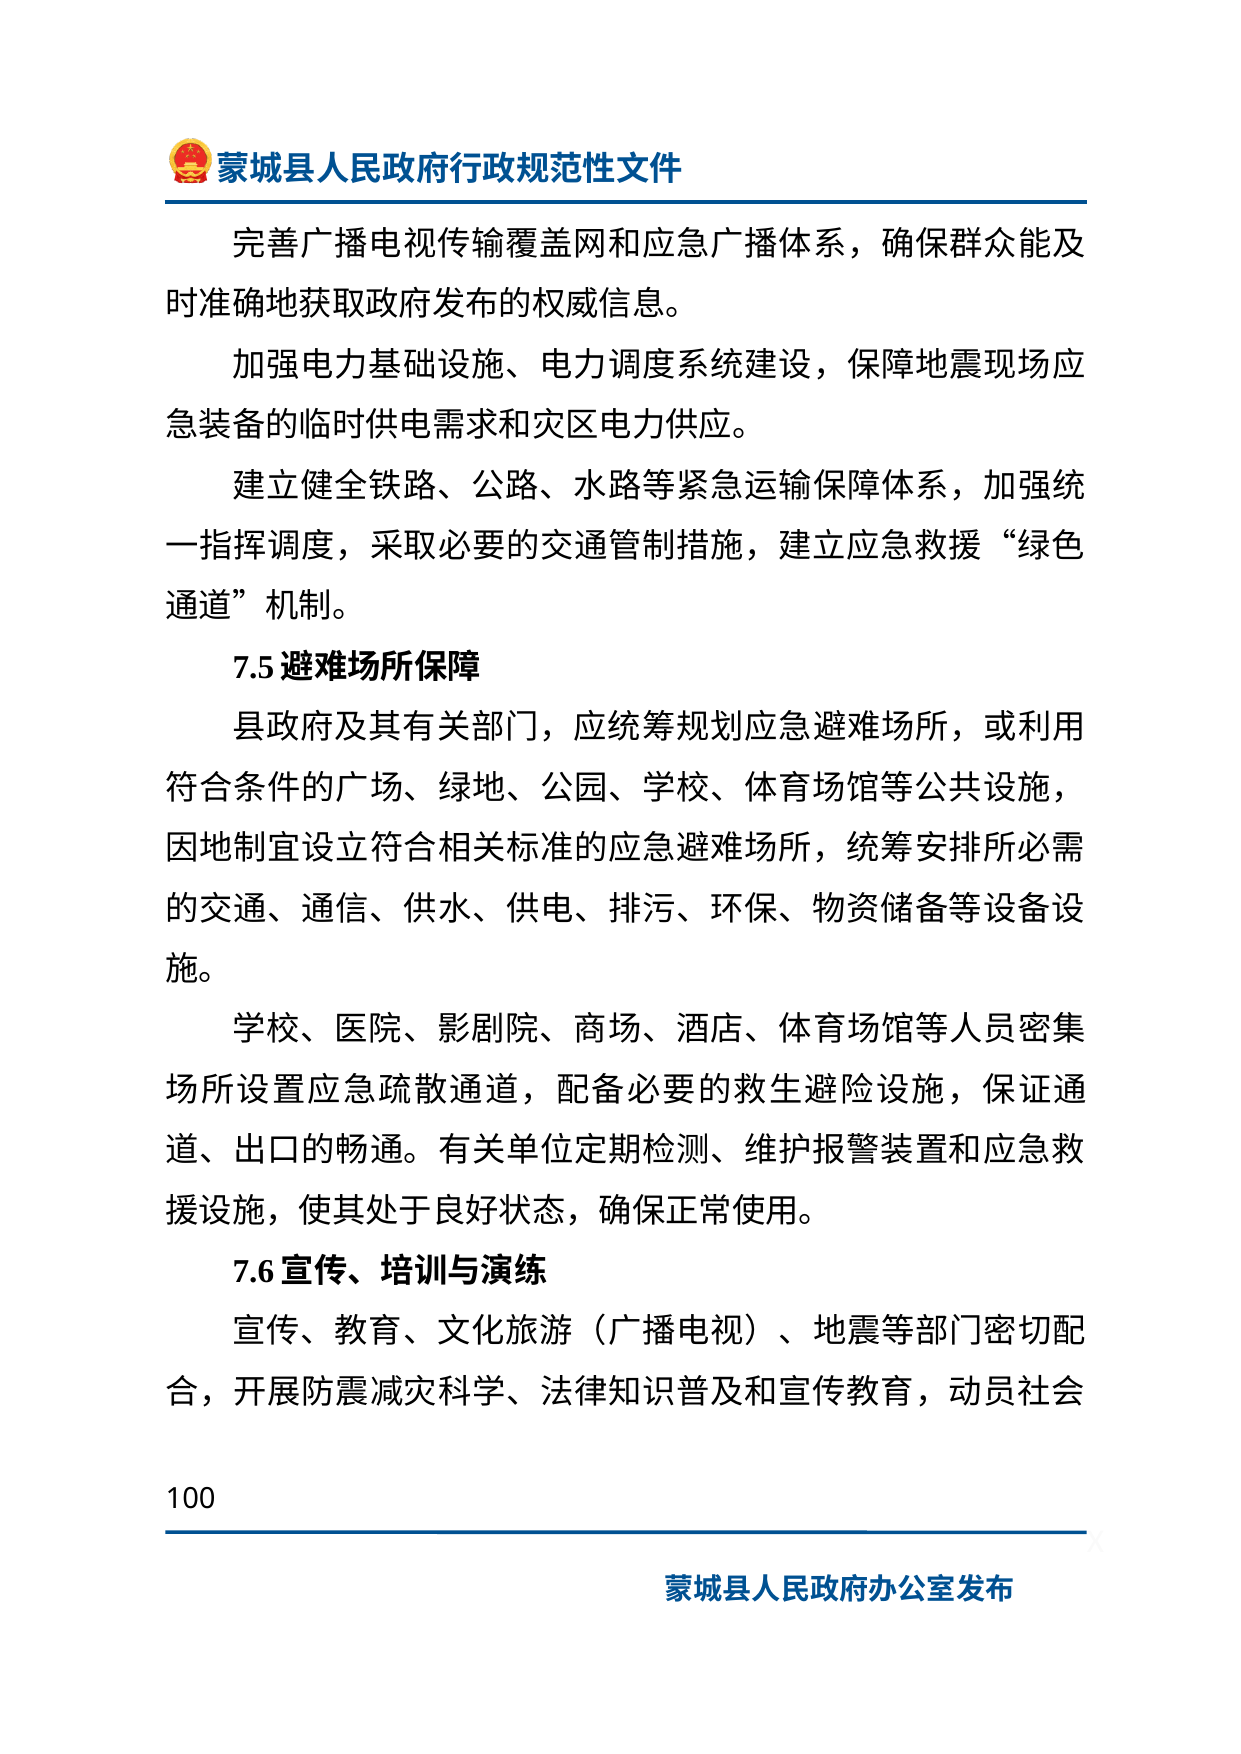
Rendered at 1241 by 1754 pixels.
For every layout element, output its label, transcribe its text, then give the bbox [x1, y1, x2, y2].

text 建立健全铁路、公路、水路等紧急运输保障体系，加强统一指挥调度，采取必要的交通管制措施，建立应急救援“绿色通道”机制。 [165, 449, 1087, 630]
text 县政府及其有关部门，应统筹规划应急避难场所，或利用符合条件的广场、绿地、公园、学校、体育场馆等公共设施，因地制宜设立符合相关标准的应急避难场所，统筹安排所必需的交通、通信、供水、供电、排污、环保、物资储备等设备设施。 [165, 690, 1087, 992]
text 完善广播电视传输覆盖网和应急广播体系，确保群众能及时准确地获取政府发布的权威信息。 [165, 207, 1087, 328]
text 7.6宣传、培训与演练 [165, 1234, 1087, 1294]
text 加强电力基础设施、电力调度系统建设，保障地震现场应急装备的临时供电需求和灾区电力供应。 [165, 328, 1087, 449]
text 宣传、教育、文化旅游（广播电视）、地震等部门密切配合，开展防震减灾科学、法律知识普及和宣传教育，动员社会公众积极参与防震减灾活动，提高全社会防震避险和自救互救能力。学校把防震减灾知识纳入教学内容，教育、地震等部门加强指导和监督。 [165, 1294, 1087, 1415]
picture [165, 136, 216, 187]
text 7.5避难场所保障 [165, 630, 1087, 690]
text 学校、医院、影剧院、商场、酒店、体育场馆等人员密集场所设置应急疏散通道，配备必要的救生避险设施，保证通道、出口的畅通。有关单位定期检测、维护报警装置和应急救援设施，使其处于良好状态，确保正常使用。 [165, 992, 1087, 1234]
